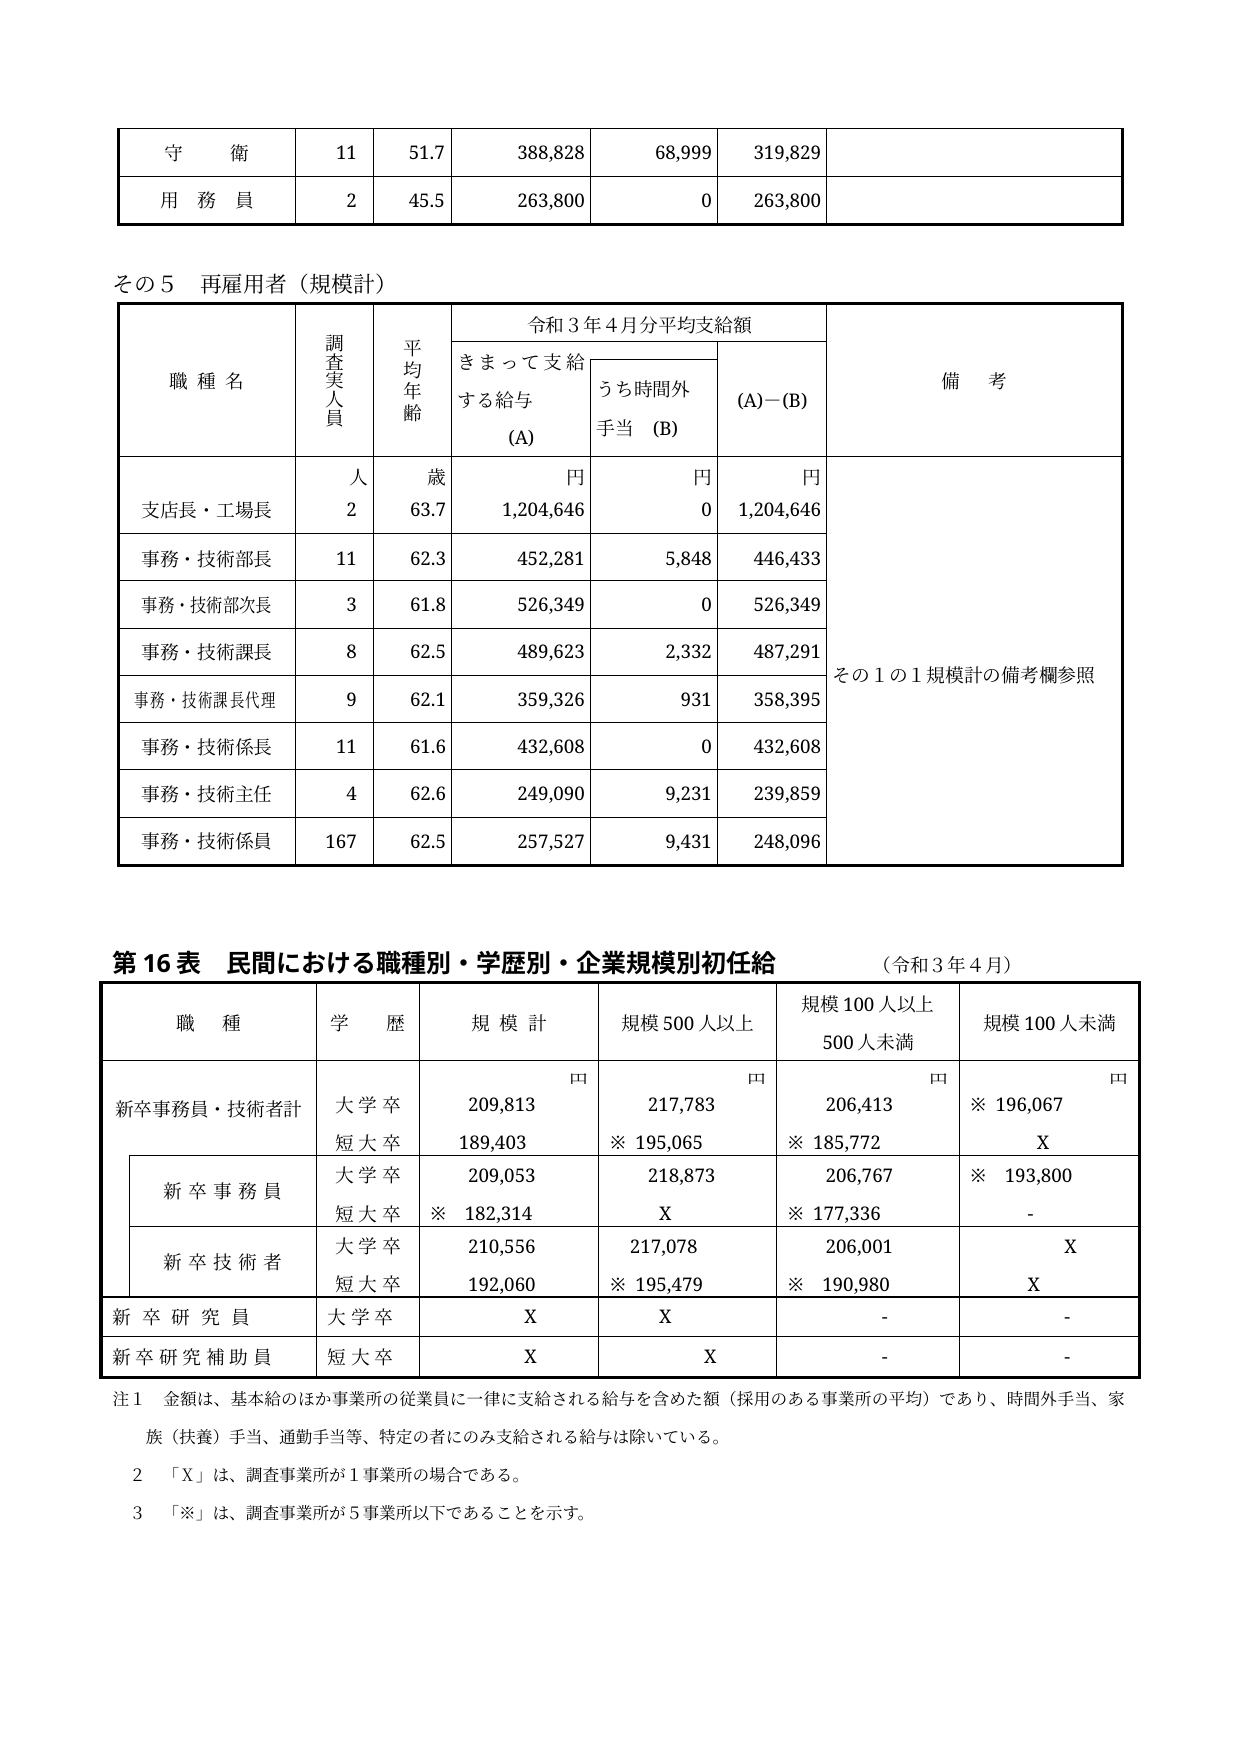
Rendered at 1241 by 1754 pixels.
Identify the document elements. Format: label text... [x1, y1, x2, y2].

table_cell [103, 1155, 129, 1296]
table_cell 円 [599, 1061, 776, 1084]
text 注１ 金額は、基本給のほか事業所の従業員に一律に支給される給与を含めた額（採用のある事業所の平均）であり、時間外手当、家族（扶養）手当、通勤手当等、特定の者にのみ支給される給与は除いている。 [112, 1379, 1128, 1455]
table_cell 2 [296, 486, 373, 533]
table_cell 1,204,646 [452, 486, 590, 533]
table_cell 新卒事務員・技術者計 [103, 1061, 316, 1155]
table_cell 526,349 [452, 581, 590, 627]
table_cell 0 [591, 486, 717, 533]
table_header 規模500人以上 [599, 984, 776, 1060]
table_header 備考 [827, 305, 1121, 456]
table_header 平均年齢 [374, 305, 451, 456]
text 第16表 民間における職種別・学歴別・企業規模別初任給 （令和３年４月） [112, 943, 1128, 981]
table_cell 4 [296, 770, 373, 817]
table_cell 931 [591, 676, 717, 722]
table_cell 9 [296, 676, 373, 722]
table_cell 452,281 [452, 534, 590, 580]
table_cell 206,413 ※ 185,772 169,409 [777, 1084, 959, 1155]
table_cell 68,999 [591, 129, 717, 176]
table_cell [827, 457, 1121, 486]
table_cell 守衛 [120, 129, 295, 176]
table_header 規模100人以上 500人未満 [777, 984, 959, 1060]
table_cell 11 [296, 723, 373, 769]
table_cell 5,848 [591, 534, 717, 580]
table_cell 62.6 [374, 770, 451, 817]
table_cell X [599, 1337, 776, 1376]
table_cell 事務・技術部次長 [120, 581, 295, 627]
table_cell 円 [960, 1061, 1138, 1084]
table_cell 206,767 ※ 177,336 ※ 171,206 [777, 1156, 959, 1226]
table_cell X X ※ 167,633 [960, 1227, 1138, 1296]
table_cell 11 [296, 534, 373, 580]
table_cell 209,813 189,403 169,747 [420, 1084, 598, 1155]
table_cell 事務・技術係員 [120, 818, 295, 864]
table_cell 210,556 192,060 169,581 [420, 1227, 598, 1296]
table_cell 249,090 [452, 770, 590, 817]
table_cell 円 [591, 457, 717, 486]
table_cell - [777, 1337, 959, 1376]
text ２ 「Ⅹ」は、調査事業所が１事業所の場合である。 [112, 1455, 1128, 1493]
table_cell 9,231 [591, 770, 717, 817]
table_cell - [777, 1298, 959, 1336]
text ３ 「※」は、調査事業所が５事業所以下であることを示す。 [112, 1493, 1128, 1531]
table_cell 3 [296, 581, 373, 627]
table_header 規模計 [420, 984, 598, 1060]
table_cell 62.1 [374, 676, 451, 722]
table_cell 円 [718, 457, 826, 486]
table_cell 432,608 [718, 723, 826, 769]
table_cell 61.8 [374, 581, 451, 627]
table_header 職種名 [120, 305, 295, 456]
table_header 調査実人員 [296, 305, 373, 456]
table_cell 1,204,646 [718, 486, 826, 533]
table_cell [591, 342, 717, 359]
table_cell 217,078 ※ 195,479 171,186 [599, 1227, 776, 1296]
table_cell X [599, 1298, 776, 1336]
table_cell 63.7 [374, 486, 451, 533]
table_cell 388,828 [452, 129, 590, 176]
table_cell 新卒事務員 [130, 1156, 316, 1226]
table_cell ※ 196,067 X ※ 165,160 [960, 1084, 1138, 1155]
table_cell 359,326 [452, 676, 590, 722]
table_cell 用務員 [120, 177, 295, 223]
table_cell 62.3 [374, 534, 451, 580]
table_cell 0 [591, 581, 717, 627]
table_cell 2,332 [591, 629, 717, 675]
table_cell うち時間外 手当 (B) [591, 360, 717, 456]
table_cell 大学卒 短大卒 高校卒 [317, 1227, 419, 1296]
table_cell 257,527 [452, 818, 590, 864]
table_cell きまって支給する給与 (A) [452, 342, 591, 456]
table_cell 432,608 [452, 723, 590, 769]
table_cell 446,433 [718, 534, 826, 580]
table_cell 62.5 [374, 818, 451, 864]
table_cell 大学卒 [317, 1298, 419, 1336]
table_cell 319,829 [718, 129, 826, 176]
table_cell 9,431 [591, 818, 717, 864]
table_cell 8 [296, 629, 373, 675]
table_header 規模100人未満 [960, 984, 1138, 1060]
table_cell 0 [591, 723, 717, 769]
table_cell 248,096 [718, 818, 826, 864]
table_cell 大学卒 短大卒 高校卒 [317, 1156, 419, 1226]
table_cell X [420, 1298, 598, 1336]
table_cell 62.5 [374, 629, 451, 675]
table_cell 206,001 ※ 190,980 168,549 [777, 1227, 959, 1296]
table_cell 487,291 [718, 629, 826, 675]
table_cell ※ 193,800 - ※ 161,450 [960, 1156, 1138, 1226]
table_cell 事務・技術係長 [120, 723, 295, 769]
table_cell 263,800 [452, 177, 590, 223]
table_cell X [420, 1337, 598, 1376]
table_header 令和３年４月分平均支給額 [452, 305, 826, 341]
table_cell [827, 177, 1121, 223]
table_header 職種 [103, 984, 316, 1060]
table_cell 217,783 ※ 195,065 171,831 [599, 1084, 776, 1155]
table_cell 新卒技術者 [130, 1227, 316, 1296]
table_cell 61.6 [374, 723, 451, 769]
table_cell 218,873 X ※ 173,864 [599, 1156, 776, 1226]
table_cell 263,800 [718, 177, 826, 223]
table_cell 209,053 ※ 182,314 170,132 [420, 1156, 598, 1226]
table_cell 2 [296, 177, 373, 223]
table_cell 11 [296, 129, 373, 176]
table_cell 円 [452, 457, 590, 486]
table_cell 167 [296, 818, 373, 864]
table_cell 0 [591, 177, 717, 223]
table_cell 円 [420, 1061, 598, 1084]
table_cell 新卒研究員 [103, 1298, 316, 1336]
table_cell - [960, 1337, 1138, 1376]
table_cell 新卒研究補助員 [103, 1337, 316, 1376]
table_cell [317, 1061, 419, 1084]
table_cell 短大卒 [317, 1337, 419, 1376]
table_cell [120, 457, 295, 486]
table_cell 大学卒 短大卒 高校卒 [317, 1084, 419, 1155]
table_cell 歳 [374, 457, 451, 486]
table_cell 45.5 [374, 177, 451, 223]
table_cell 事務・技術課長代理 [120, 676, 295, 722]
table_cell 489,623 [452, 629, 590, 675]
table_cell 51.7 [374, 129, 451, 176]
table_cell 526,349 [718, 581, 826, 627]
table_cell (A)－(B) [718, 342, 826, 456]
text その５ 再雇用者（規模計） [112, 264, 1128, 302]
table_cell 人 [296, 457, 373, 486]
table_cell 358,395 [718, 676, 826, 722]
table_cell その１の１規模計の備考欄参照 [827, 486, 1121, 864]
table_cell 支店長・工場長 [120, 486, 295, 533]
table_cell 事務・技術主任 [120, 770, 295, 817]
table_cell - [960, 1298, 1138, 1336]
table_header 学 歴 [317, 984, 419, 1060]
table_cell 239,859 [718, 770, 826, 817]
table_cell 円 [777, 1061, 959, 1084]
table_cell 事務・技術課長 [120, 629, 295, 675]
table_cell 事務・技術部長 [120, 534, 295, 580]
table_cell [827, 129, 1121, 176]
